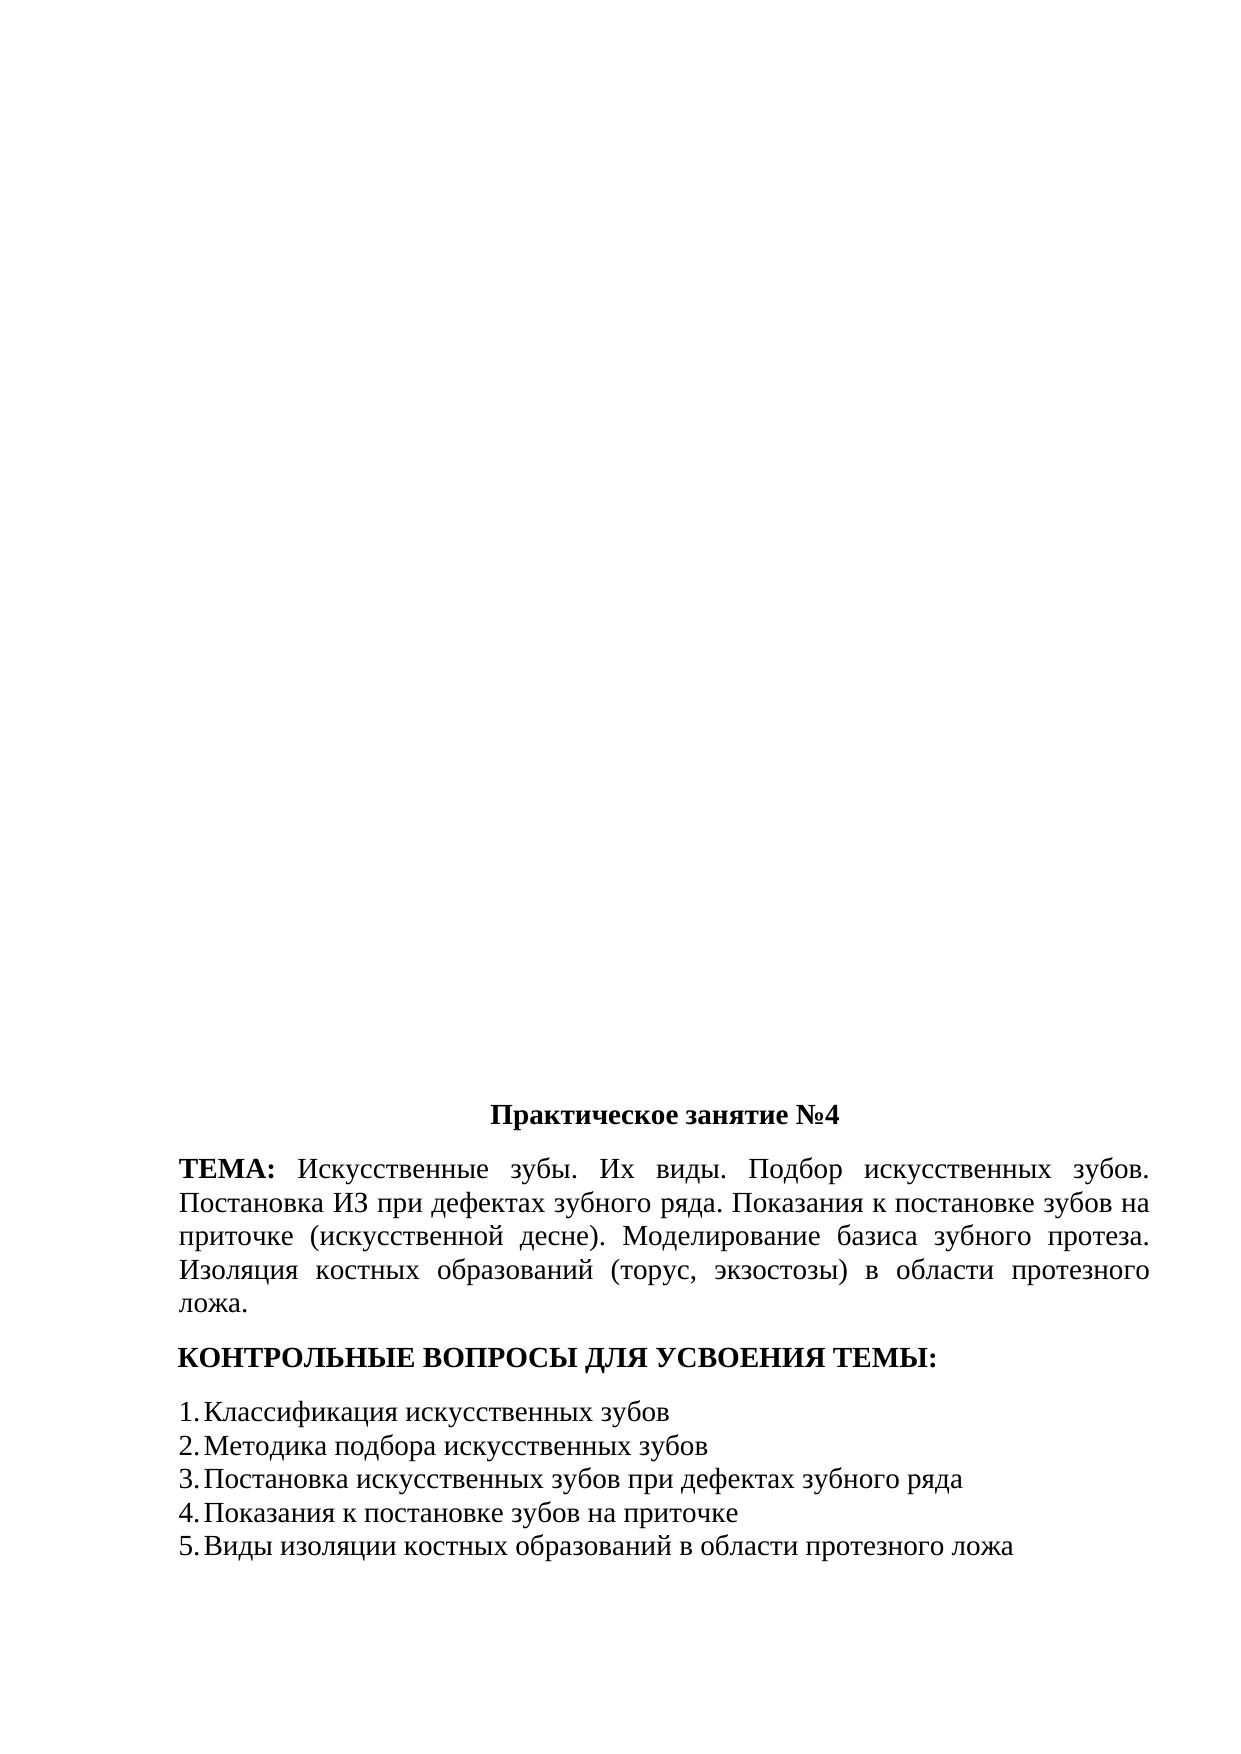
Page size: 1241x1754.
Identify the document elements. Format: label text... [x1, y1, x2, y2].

list Показания к постановке зубов на приточке [178, 1495, 1152, 1528]
list Методика подбора искусственных зубов [178, 1428, 1152, 1461]
list Постановка искусственных зубов при дефектах зубного ряда [178, 1461, 1152, 1495]
list Виды изоляции костных образований в области протезного ложа [178, 1528, 1152, 1562]
list Классификация искусственных зубов [178, 1394, 1152, 1428]
text КОНТРОЛЬНЫЕ ВОПРОСЫ ДЛЯ УСВОЕНИЯ ТЕМЫ: [177, 1340, 1144, 1373]
text Пpактическое занятие №4 [178, 1097, 1152, 1130]
text ТЕМА: Искусственные зубы. Их виды. Подбор искусственных зубов. Постановка ИЗ при дефектах зубного ряда. Показания к постановке зубов на приточке (искусственной десне). Моделирование базиса зубного протеза. Изоляция костных образований (торус, экзостозы) в области протезного ложа. [179, 1151, 1151, 1319]
